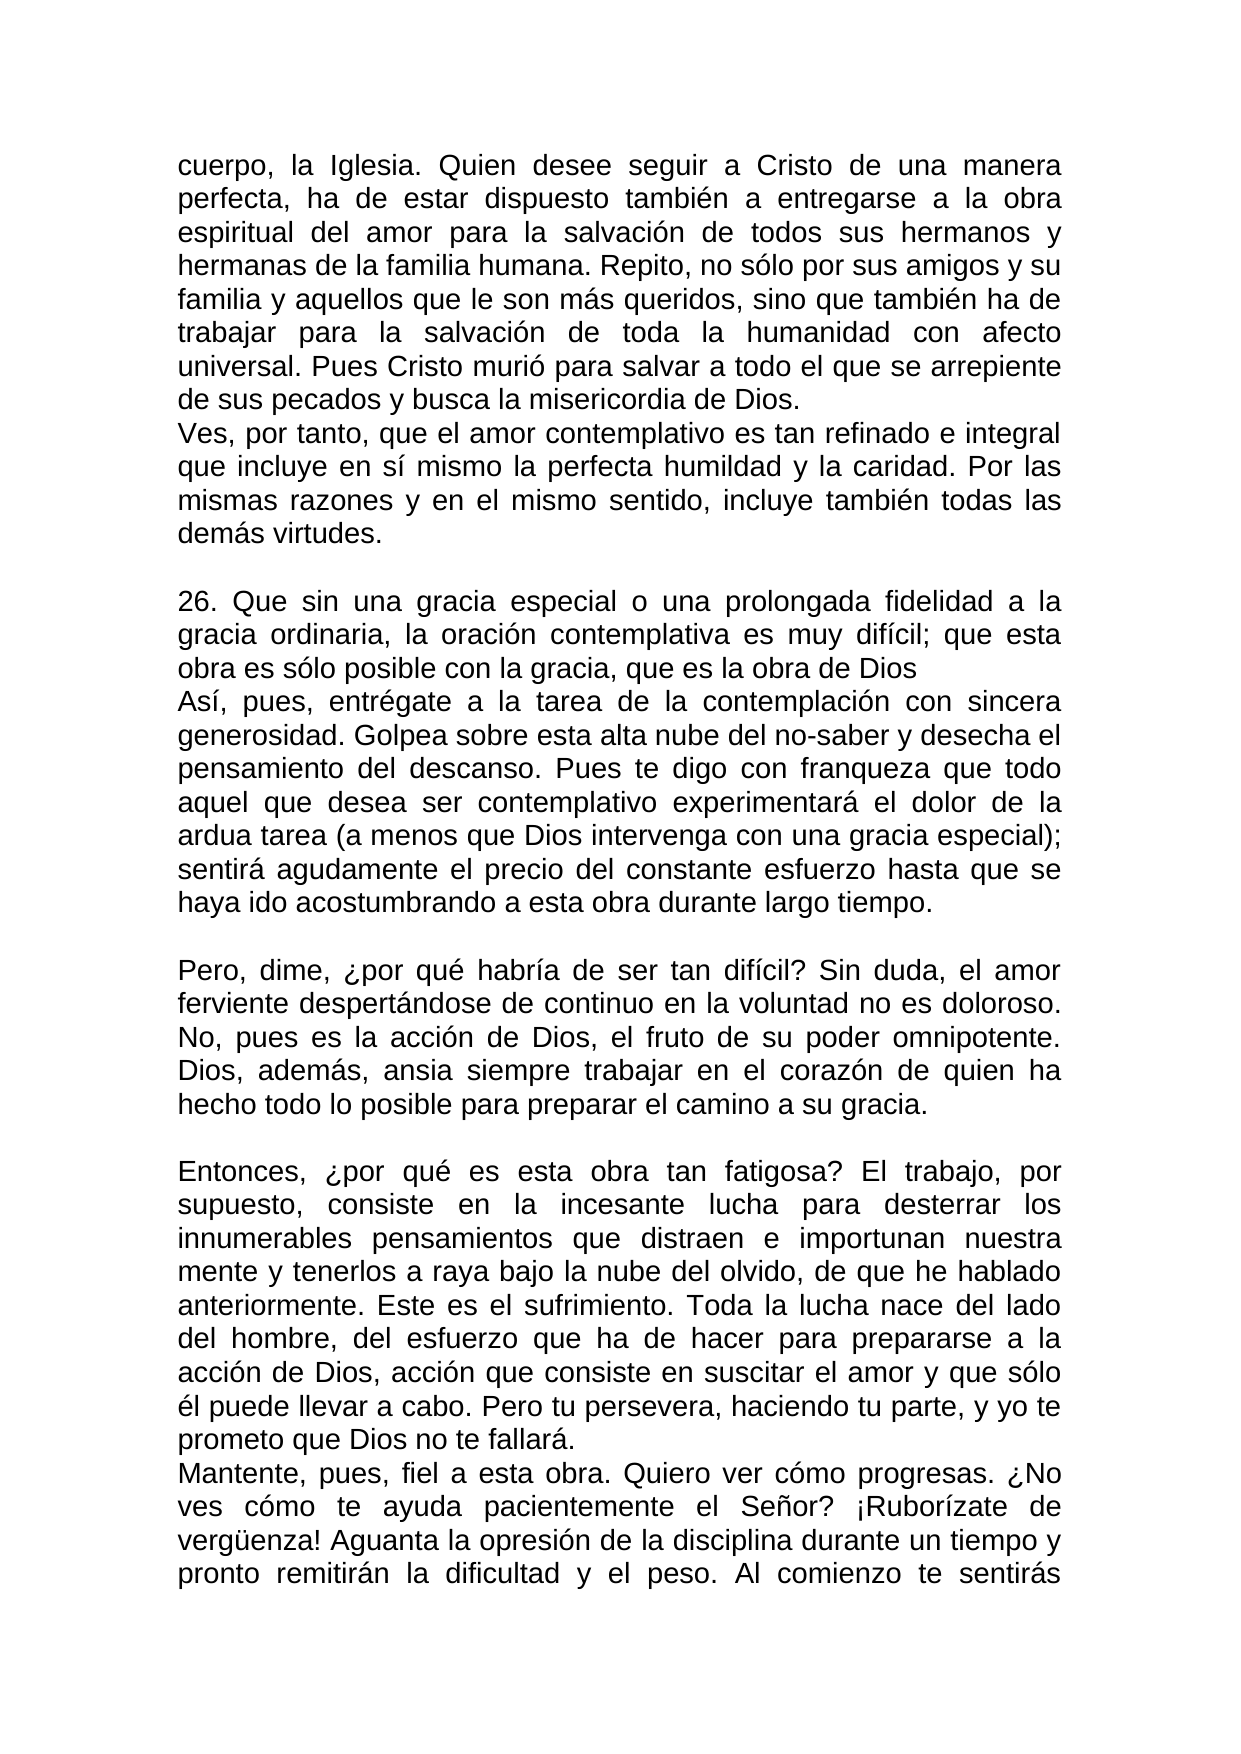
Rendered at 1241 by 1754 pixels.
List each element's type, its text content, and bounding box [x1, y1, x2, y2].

text Ves, por tanto, que el amor contemplativo es tan refinado e integral que incluye en sí mismo la perfecta humildad y la caridad. Por las mismas razones y en el mismo sentido, incluye también todas las demás virtudes. [177, 416, 1063, 550]
text Pero, dime, ¿por qué habría de ser tan difícil? Sin duda, el amor ferviente despertándose de continuo en la voluntad no es doloroso. No, pues es la acción de Dios, el fruto de su poder omnipotente. Dios, además, ansia siempre trabajar en el corazón de quien ha hecho todo lo posible para preparar el camino a su gracia. [177, 953, 1063, 1120]
text Entonces, ¿por qué es esta obra tan fatigosa? El trabajo, por supuesto, consiste en la incesante lucha para desterrar los innumerables pensamientos que distraen e importunan nuestra mente y tenerlos a raya bajo la nube del olvido, de que he hablado anteriormente. Este es el sufrimiento. Toda la lucha nace del lado del hombre, del esfuerzo que ha de hacer para prepararse a la acción de Dios, acción que consiste en suscitar el amor y que sólo él puede llevar a cabo. Pero tu persevera, haciendo tu parte, y yo te prometo que Dios no te fallará. [177, 1154, 1063, 1456]
text 26. Que sin una gracia especial o una prolongada fidelidad a la gracia ordinaria, la oración contemplativa es muy difícil; que esta obra es sólo posible con la gracia, que es la obra de Dios [177, 584, 1063, 684]
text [177, 1456, 1063, 1590]
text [177, 148, 1063, 416]
text Así, pues, entrégate a la tarea de la contemplación con sincera generosidad. Golpea sobre esta alta nube del no-saber y desecha el pensamiento del descanso. Pues te digo con franqueza que todo aquel que desea ser contemplativo experimentará el dolor de la ardua tarea (a menos que Dios intervenga con una gracia especial); sentirá agudamente el precio del constante esfuerzo hasta que se haya ido acostumbrando a esta obra durante largo tiempo. [177, 684, 1063, 919]
